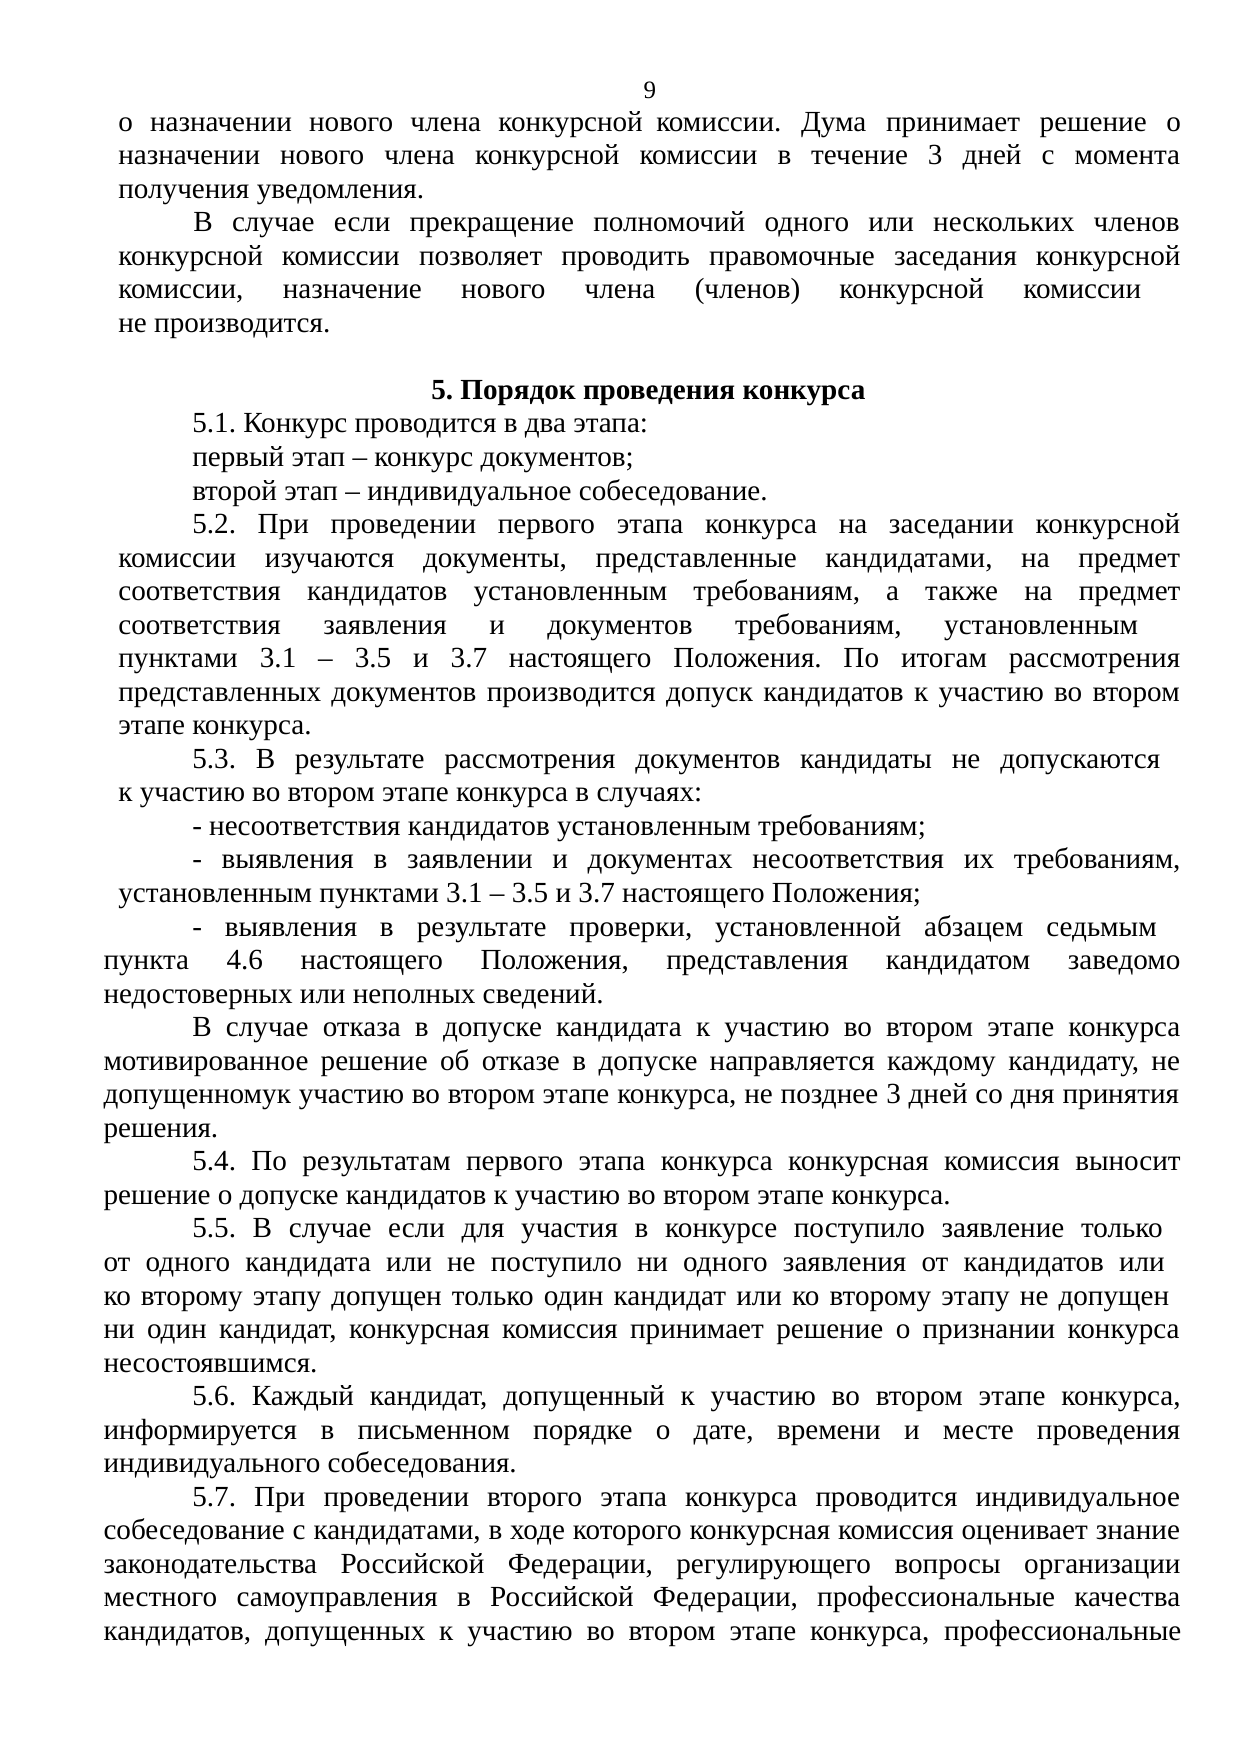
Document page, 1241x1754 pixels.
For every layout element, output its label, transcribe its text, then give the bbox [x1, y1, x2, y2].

text 5.5. В случае если для участия в конкурсе поступило заявление только от одного кандидата или не поступило ни одного заявления от кандидатов или ко второму этапу допущен только один кандидат или ко второму этапу не допущен ни один кандидат, конкурсная комиссия принимает решение о признании конкурса несостоявшимся. [103, 1211, 1181, 1378]
text 5.3. В результате рассмотрения документов кандидаты не допускаются к участию во втором этапе конкурса в случаях: [118, 741, 1181, 808]
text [118, 104, 1181, 204]
text 5.6. Каждый кандидат, допущенный к участию во втором этапе конкурса, информируется в письменном порядке о дате, времени и месте проведения индивидуального собеседования. [103, 1378, 1181, 1479]
text - выявления в заявлении и документах несоответствия их требованиям, установленным пунктами 3.1 – 3.5 и 3.7 настоящего Положения; [118, 842, 1181, 909]
text - выявления в результате проверки, установленной абзацем седьмым пункта 4.6 настоящего Положения, представления кандидатом заведомо недостоверных или неполных сведений. [103, 909, 1181, 1009]
text 5.2. При проведении первого этапа конкурса на заседании конкурсной комиссии изучаются документы, представленные кандидатами, на предмет соответствия кандидатов установленным требованиям, а также на предмет соответствия заявления и документов требованиям, установленным пунктами 3.1 – 3.5 и 3.7 настоящего Положения. По итогам рассмотрения представленных документов производится допуск кандидатов к участию во втором этапе конкурса. [118, 506, 1181, 741]
text В случае отказа в допуске кандидата к участию во втором этапе конкурса мотивированное решение об отказе в допуске направляется каждому кандидату, не допущенномук участию во втором этапе конкурса, не позднее 3 дней со дня принятия решения. [103, 1009, 1181, 1143]
text второй этап – индивидуальное собеседование. [118, 473, 1181, 506]
text 5. Порядок проведения конкурса [115, 372, 1181, 406]
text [103, 1479, 1181, 1647]
text 5.4. По результатам первого этапа конкурса конкурсная комиссия выносит решение о допуске кандидатов к участию во втором этапе конкурса. [103, 1143, 1181, 1211]
text 5.1. Конкурс проводится в два этапа: [118, 406, 1181, 439]
text первый этап – конкурс документов; [118, 439, 1181, 473]
text - несоответствия кандидатов установленным требованиям; [118, 808, 1181, 842]
text В случае если прекращение полномочий одного или нескольких членов конкурсной комиссии позволяет проводить правомочные заседания конкурсной комиссии, назначение нового члена (членов) конкурсной комиссии не производится. [118, 204, 1181, 338]
